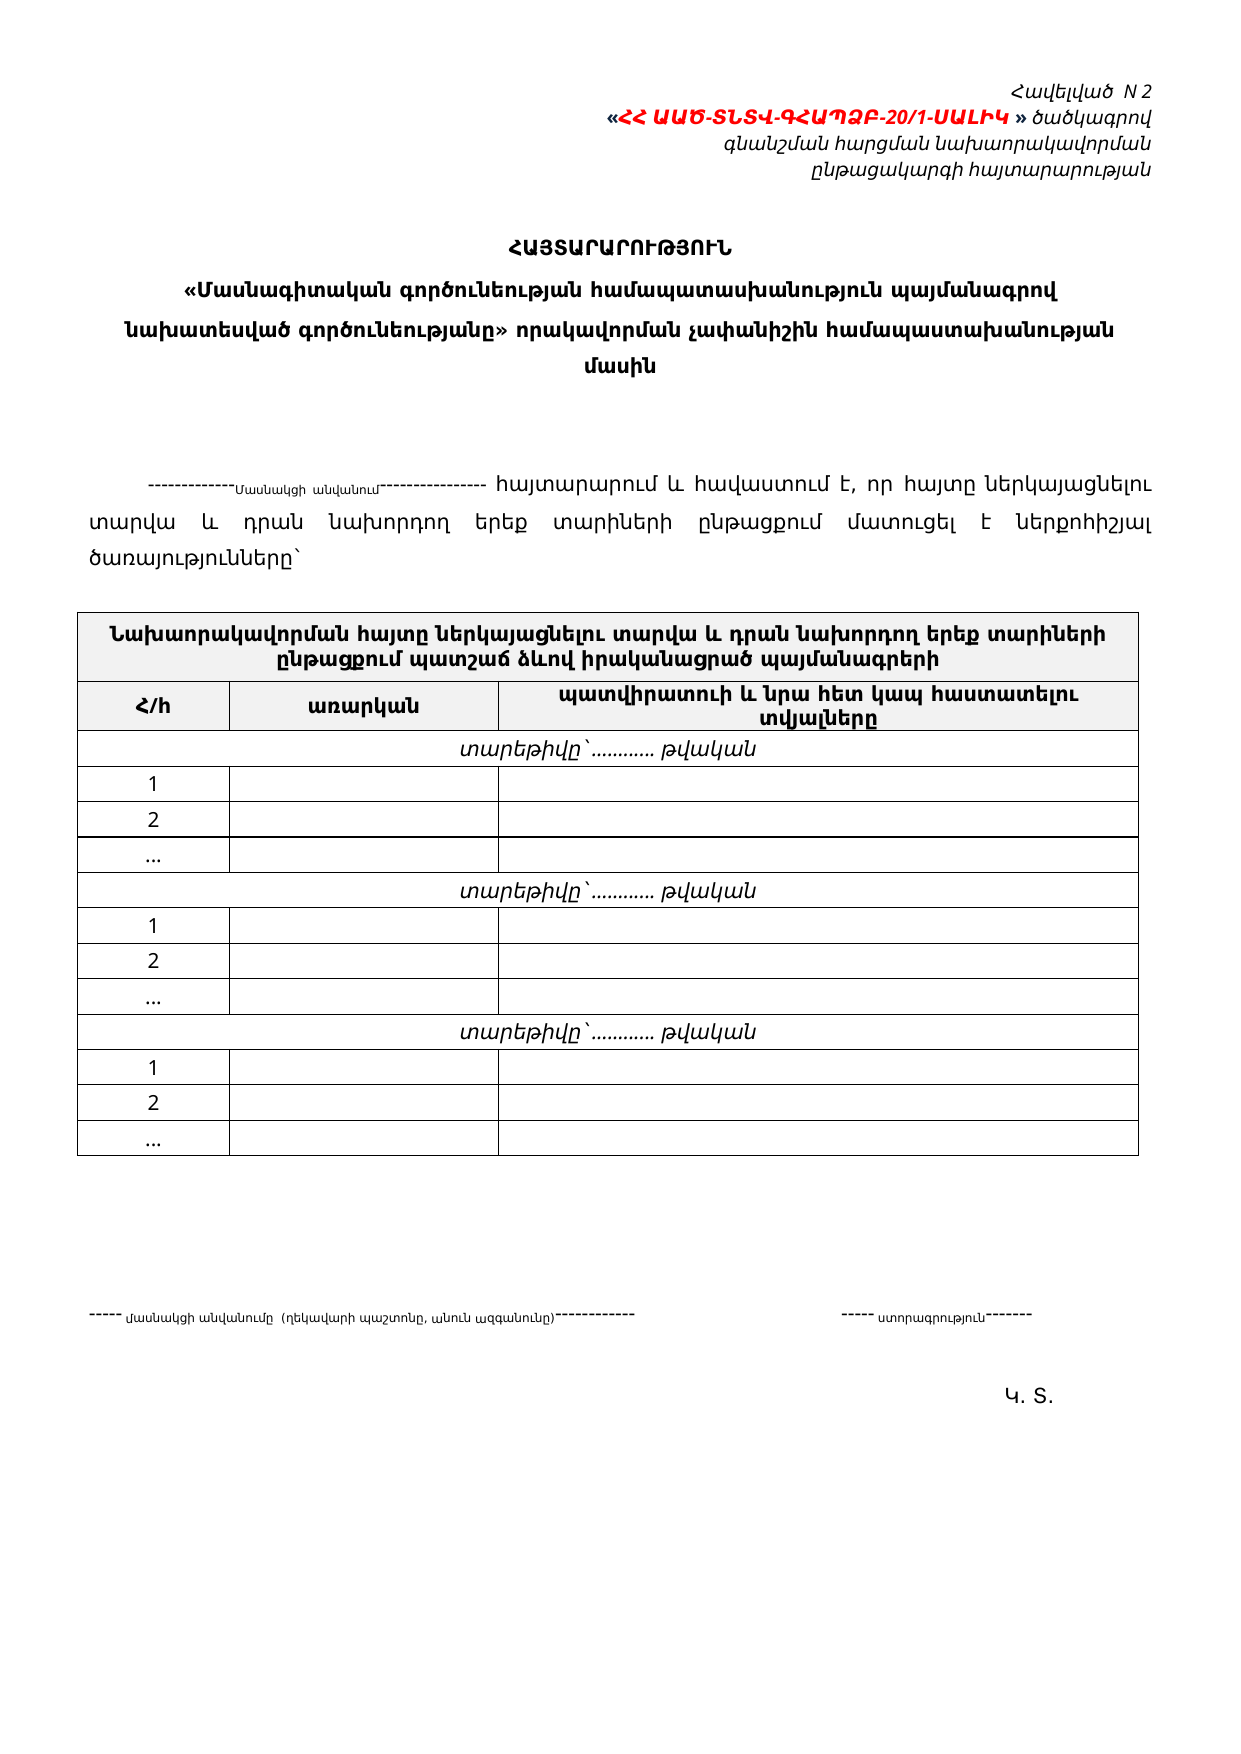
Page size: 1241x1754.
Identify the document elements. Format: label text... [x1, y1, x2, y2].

table_cell 1 [78, 908, 229, 943]
table_cell 2 [78, 944, 229, 978]
table_cell [499, 944, 1138, 978]
table_cell [230, 767, 498, 801]
table_cell [230, 1050, 498, 1084]
table_cell 2 [78, 1085, 229, 1120]
table_cell [230, 1085, 498, 1120]
text «ՀՀ ԱԱԾ-ՏՆՏՎ-ԳՀԱՊՁԲ-20/1-ՍԱԼԻԿ » ծածկագրով [89, 104, 1152, 131]
table_cell 1 [78, 1050, 229, 1084]
text -------------Մասնակցի անվանում---------------- հայտարարում և հավաստում է, որ հայտը ներկայացնելու տարվա և դրան նախորդող երեք տարիների ընթացքում մատուցել է ներքոհիշյալ ծառայությունները` [89, 469, 1152, 571]
table_cell [499, 979, 1138, 1013]
text գնանշման հարցման նախաորակավորման [89, 131, 1152, 156]
text նախատեսված գործունեությանը» որակավորման չափանիշին համապաստախանության մասին [89, 318, 1152, 378]
table_cell առարկան [230, 682, 498, 730]
table_cell տարեթիվը`............ թվական [78, 873, 1138, 907]
table_cell [499, 767, 1138, 801]
text Կ. Տ. [89, 1384, 1152, 1408]
table_cell [499, 1050, 1138, 1084]
table_cell [499, 1121, 1138, 1155]
table_cell [230, 979, 498, 1013]
table_cell [499, 1085, 1138, 1120]
table_header Նախաորակավորման հայտը ներկայացնելու տարվա և դրան նախորդող երեք տարիների ընթացքում պատշաճ ձևով իրականացրած պայմանագրերի [78, 613, 1138, 681]
text Հավելված N 2 [89, 78, 1152, 104]
table_cell [230, 802, 498, 836]
table_cell [499, 838, 1138, 872]
text ----- մասնակցի անվանումը (ղեկավարի պաշտոնը, անուն ազգանունը)------------ ----- ստորագրություն------- [89, 1298, 1152, 1327]
text ընթացակարգի հայտարարության [89, 156, 1152, 182]
table_cell ... [78, 979, 229, 1013]
table_cell [230, 908, 498, 943]
table_cell ... [78, 838, 229, 872]
text «Մասնագիտական գործունեության համապատասխանություն պայմանագրով [89, 275, 1152, 304]
table_cell [230, 1121, 498, 1155]
text ՀԱՅՏԱՐԱՐՈՒԹՅՈՒՆ [89, 233, 1152, 261]
table_cell [230, 838, 498, 872]
table_cell Հ/հ [78, 682, 229, 730]
table_cell ... [78, 1121, 229, 1155]
table_cell պատվիրատուի և նրա հետ կապ հաստատելու տվյալները [499, 682, 1138, 730]
table_cell [499, 802, 1138, 836]
table_cell 2 [78, 802, 229, 836]
table_cell [499, 908, 1138, 943]
table_cell [230, 944, 498, 978]
table_cell տարեթիվը`............ թվական [78, 1015, 1138, 1049]
table_cell 1 [78, 767, 229, 801]
table_cell տարեթիվը`............ թվական [78, 731, 1138, 766]
